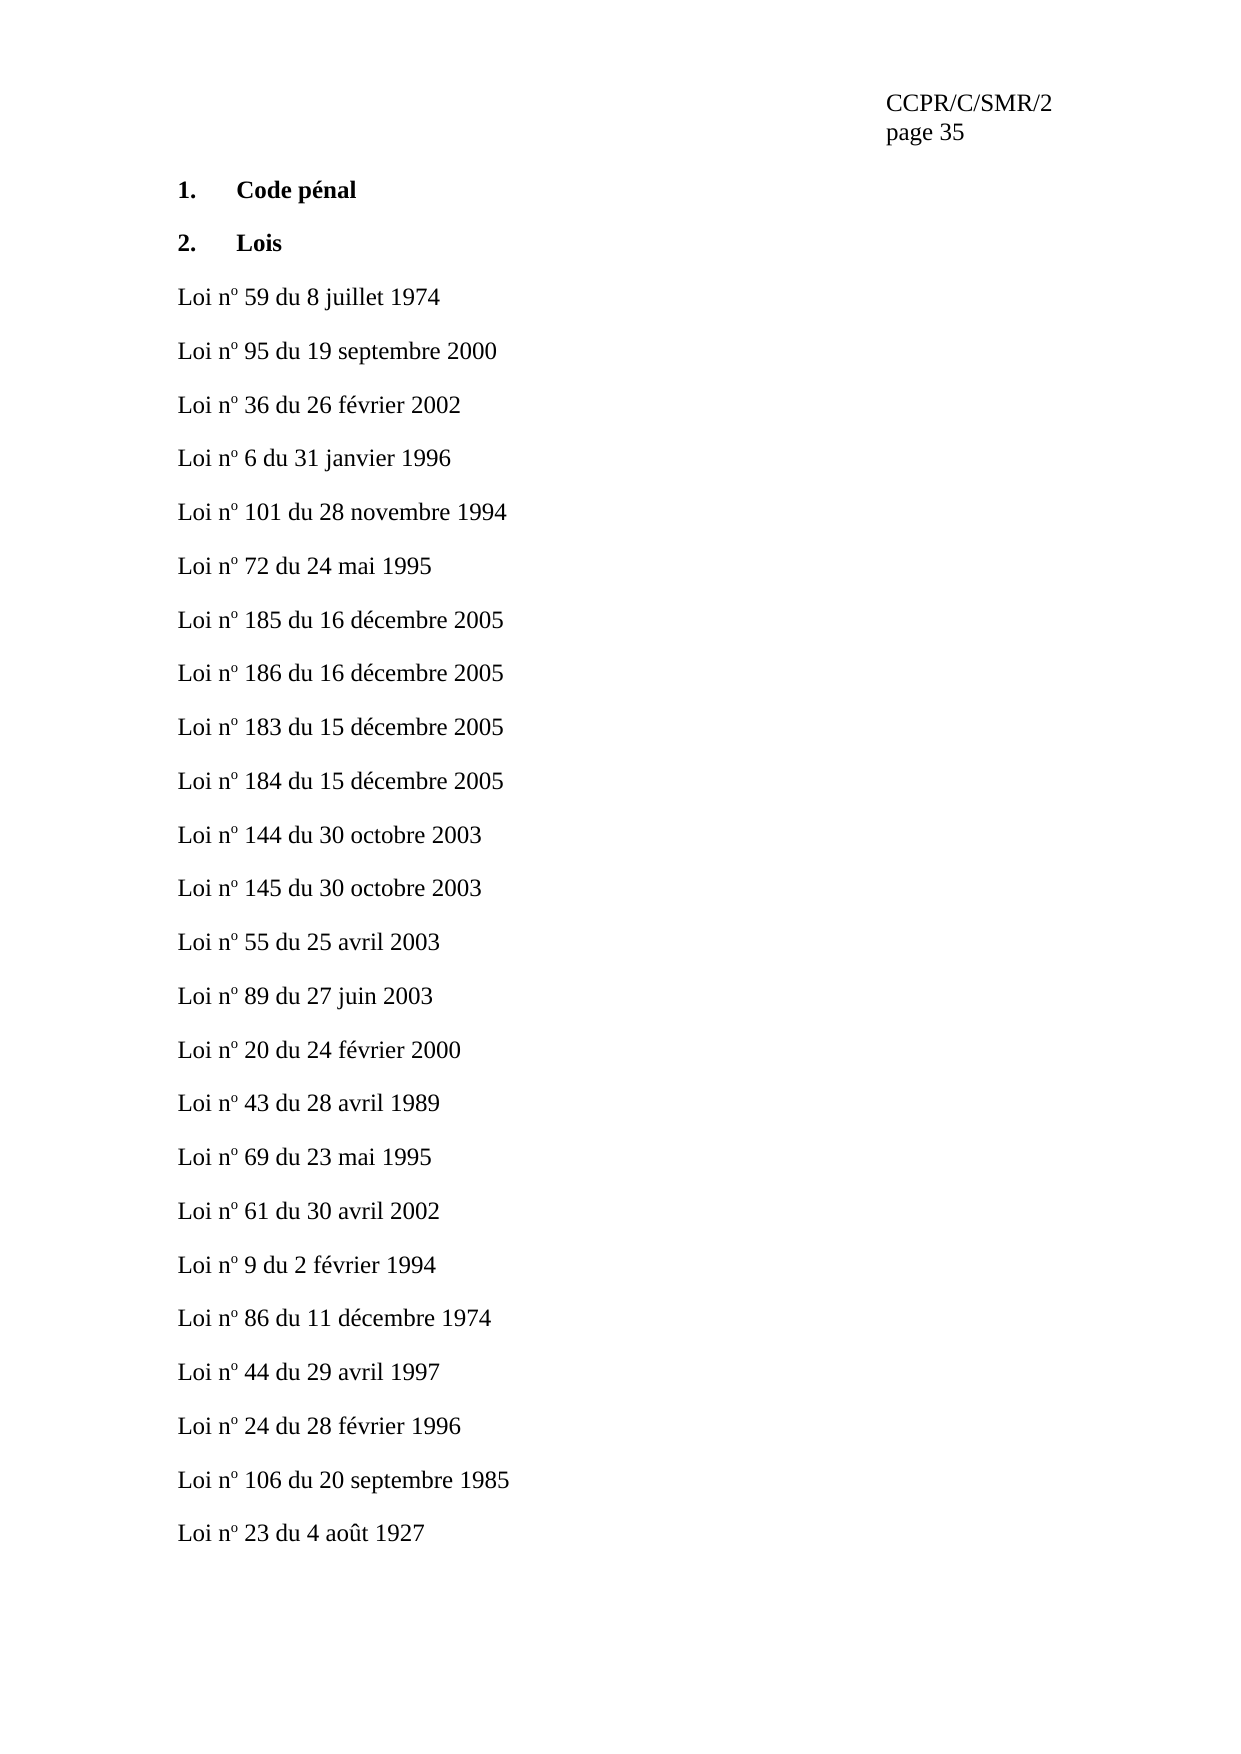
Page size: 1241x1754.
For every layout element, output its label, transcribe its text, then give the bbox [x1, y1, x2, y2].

text Loi no 24 du 28 février 1996 [177, 1411, 1152, 1440]
text Loi no 61 du 30 avril 2002 [177, 1196, 1152, 1225]
text 2. Lois [177, 228, 1152, 257]
text Loi no 95 du 19 septembre 2000 [177, 336, 1152, 365]
text Loi no 6 du 31 janvier 1996 [177, 443, 1152, 472]
text Loi no 72 du 24 mai 1995 [177, 551, 1152, 580]
text Loi no 20 du 24 février 2000 [177, 1035, 1152, 1063]
text Loi no 89 du 27 juin 2003 [177, 981, 1152, 1010]
text Loi no 43 du 28 avril 1989 [177, 1088, 1152, 1117]
text Loi no 44 du 29 avril 1997 [177, 1357, 1152, 1386]
text Loi no 86 du 11 décembre 1974 [177, 1303, 1152, 1332]
text Loi no 185 du 16 décembre 2005 [177, 605, 1152, 633]
text Loi no 55 du 25 avril 2003 [177, 927, 1152, 956]
text Loi no 101 du 28 novembre 1994 [177, 497, 1152, 526]
text Loi no 145 du 30 octobre 2003 [177, 873, 1152, 902]
text Loi no 36 du 26 février 2002 [177, 390, 1152, 418]
text Loi no 106 du 20 septembre 1985 [177, 1465, 1152, 1493]
text Loi no 183 du 15 décembre 2005 [177, 712, 1152, 741]
text Loi no 184 du 15 décembre 2005 [177, 766, 1152, 795]
text Loi no 144 du 30 octobre 2003 [177, 820, 1152, 848]
text Loi no 59 du 8 juillet 1974 [177, 282, 1152, 311]
text Loi no 23 du 4 août 1927 [177, 1518, 1152, 1547]
text Loi no 9 du 2 février 1994 [177, 1250, 1152, 1278]
text 1. Code pénal [177, 175, 1152, 203]
text Loi no 69 du 23 mai 1995 [177, 1142, 1152, 1171]
text Loi no 186 du 16 décembre 2005 [177, 658, 1152, 687]
